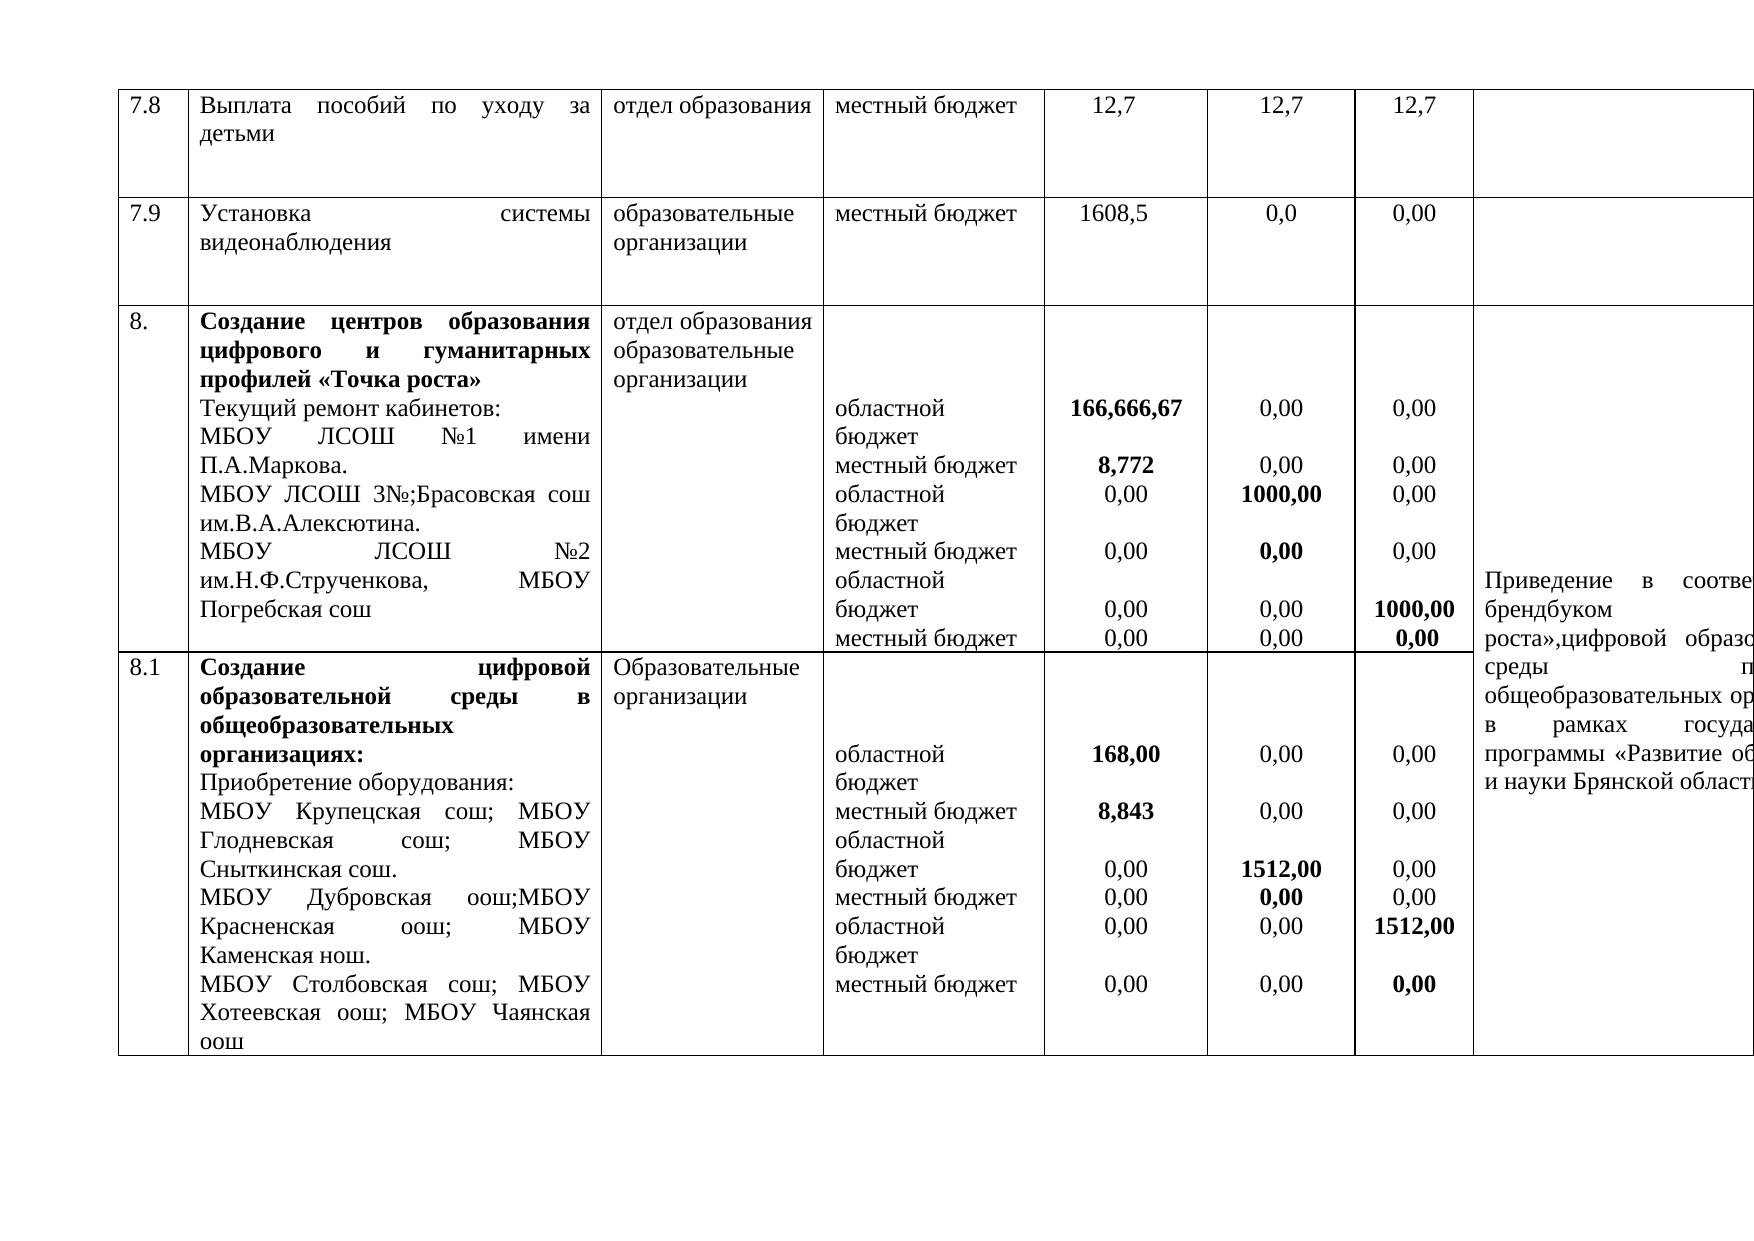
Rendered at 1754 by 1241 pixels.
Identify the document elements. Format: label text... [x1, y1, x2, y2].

table_cell [1474, 198, 1753, 305]
table_cell местный бюджет [824, 198, 1044, 305]
table_cell 8. [119, 306, 188, 651]
table_cell 12,7 [1208, 90, 1354, 197]
table_cell 7.9 [119, 198, 188, 305]
table_cell областной бюджет местный бюджет областной бюджет местный бюджет областной бюджет местный бюджет [824, 306, 1044, 651]
table_cell областной бюджет местный бюджет областной бюджет местный бюджет областной бюджет местный бюджет [824, 653, 1044, 1055]
table_cell отдел образования [602, 90, 823, 197]
table_cell 8.1 [119, 653, 188, 1055]
table_cell 1608,5 [1045, 198, 1207, 305]
table_cell Создание цифровой образовательной среды в общеобразовательных организациях: Приобретение оборудования: МБОУ Крупецская сош; МБОУ Глодневская сош; МБОУ Сныткинская сош. МБОУ Дубровская оош;МБОУ Красненская оош; МБОУ Каменская нош. МБОУ Столбовская сош; МБОУ Хотеевская оош; МБОУ Чаянская оош [189, 653, 601, 1055]
table_cell Приведение в соответствии с брендбуком «Точки роста»,цифровой образовательной среды помещений общеобразовательных организаций в рамках государственной программы «Развитие образования и науки Брянской области [1474, 306, 1753, 1055]
table_cell Образовательные организации [602, 653, 823, 1055]
table_cell отдел образования образовательные организации [602, 306, 823, 651]
table_cell местный бюджет [824, 90, 1044, 197]
table_cell 0,00 0,00 0,00 0,00 1000,00 0,00 [1356, 306, 1473, 651]
table_cell 7.8 [119, 90, 188, 197]
table_cell Установка системы видеонаблюдения [189, 198, 601, 305]
table_cell 0,00 [1356, 198, 1473, 305]
table_cell 0,00 0,00 1512,00 0,00 0,00 0,00 [1208, 653, 1354, 1055]
table_cell 0,00 0,00 0,00 0,00 1512,00 0,00 [1356, 653, 1473, 1055]
table_cell Выплата пособий по уходу за детьми [189, 90, 601, 197]
table_cell 166,666,67 8,772 0,00 0,00 0,00 0,00 [1045, 306, 1207, 651]
table_cell 12,7 [1356, 90, 1473, 197]
table_cell 0,00 0,00 1000,00 0,00 0,00 0,00 [1208, 306, 1354, 651]
table_cell 0,0 [1208, 198, 1354, 305]
table_cell 168,00 8,843 0,00 0,00 0,00 0,00 [1045, 653, 1207, 1055]
table_cell Создание центров образования цифрового и гуманитарных профилей «Точка роста» Текущий ремонт кабинетов: МБОУ ЛСОШ №1 имени П.А.Маркова. МБОУ ЛСОШ 3№;Брасовская сош им.В.А.Алексютина. МБОУ ЛСОШ №2 им.Н.Ф.Струченкова, МБОУ Погребская сош [189, 306, 601, 651]
table_cell 12,7 [1045, 90, 1207, 197]
table_cell образовательные организации [602, 198, 823, 305]
